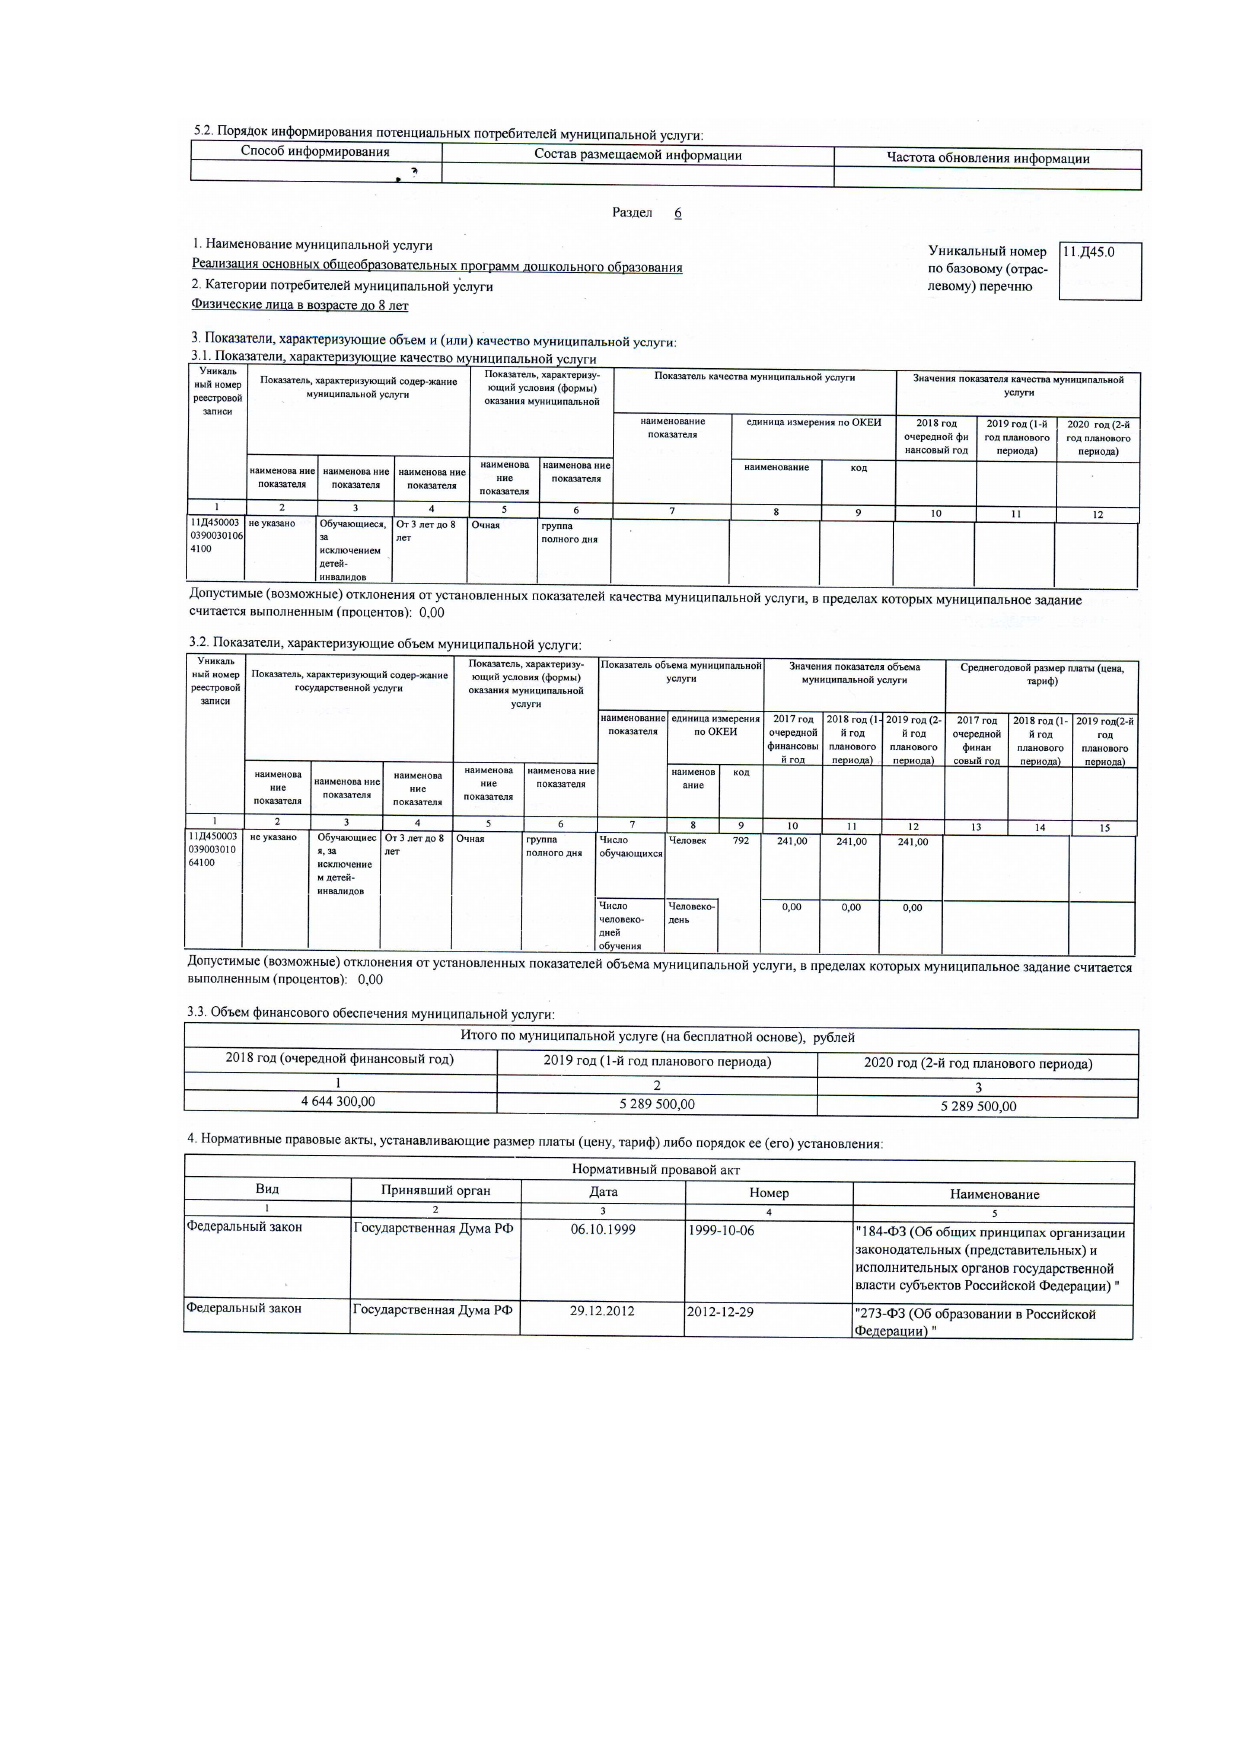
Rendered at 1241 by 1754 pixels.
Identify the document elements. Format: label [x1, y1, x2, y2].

picture [177, 118, 1152, 1350]
